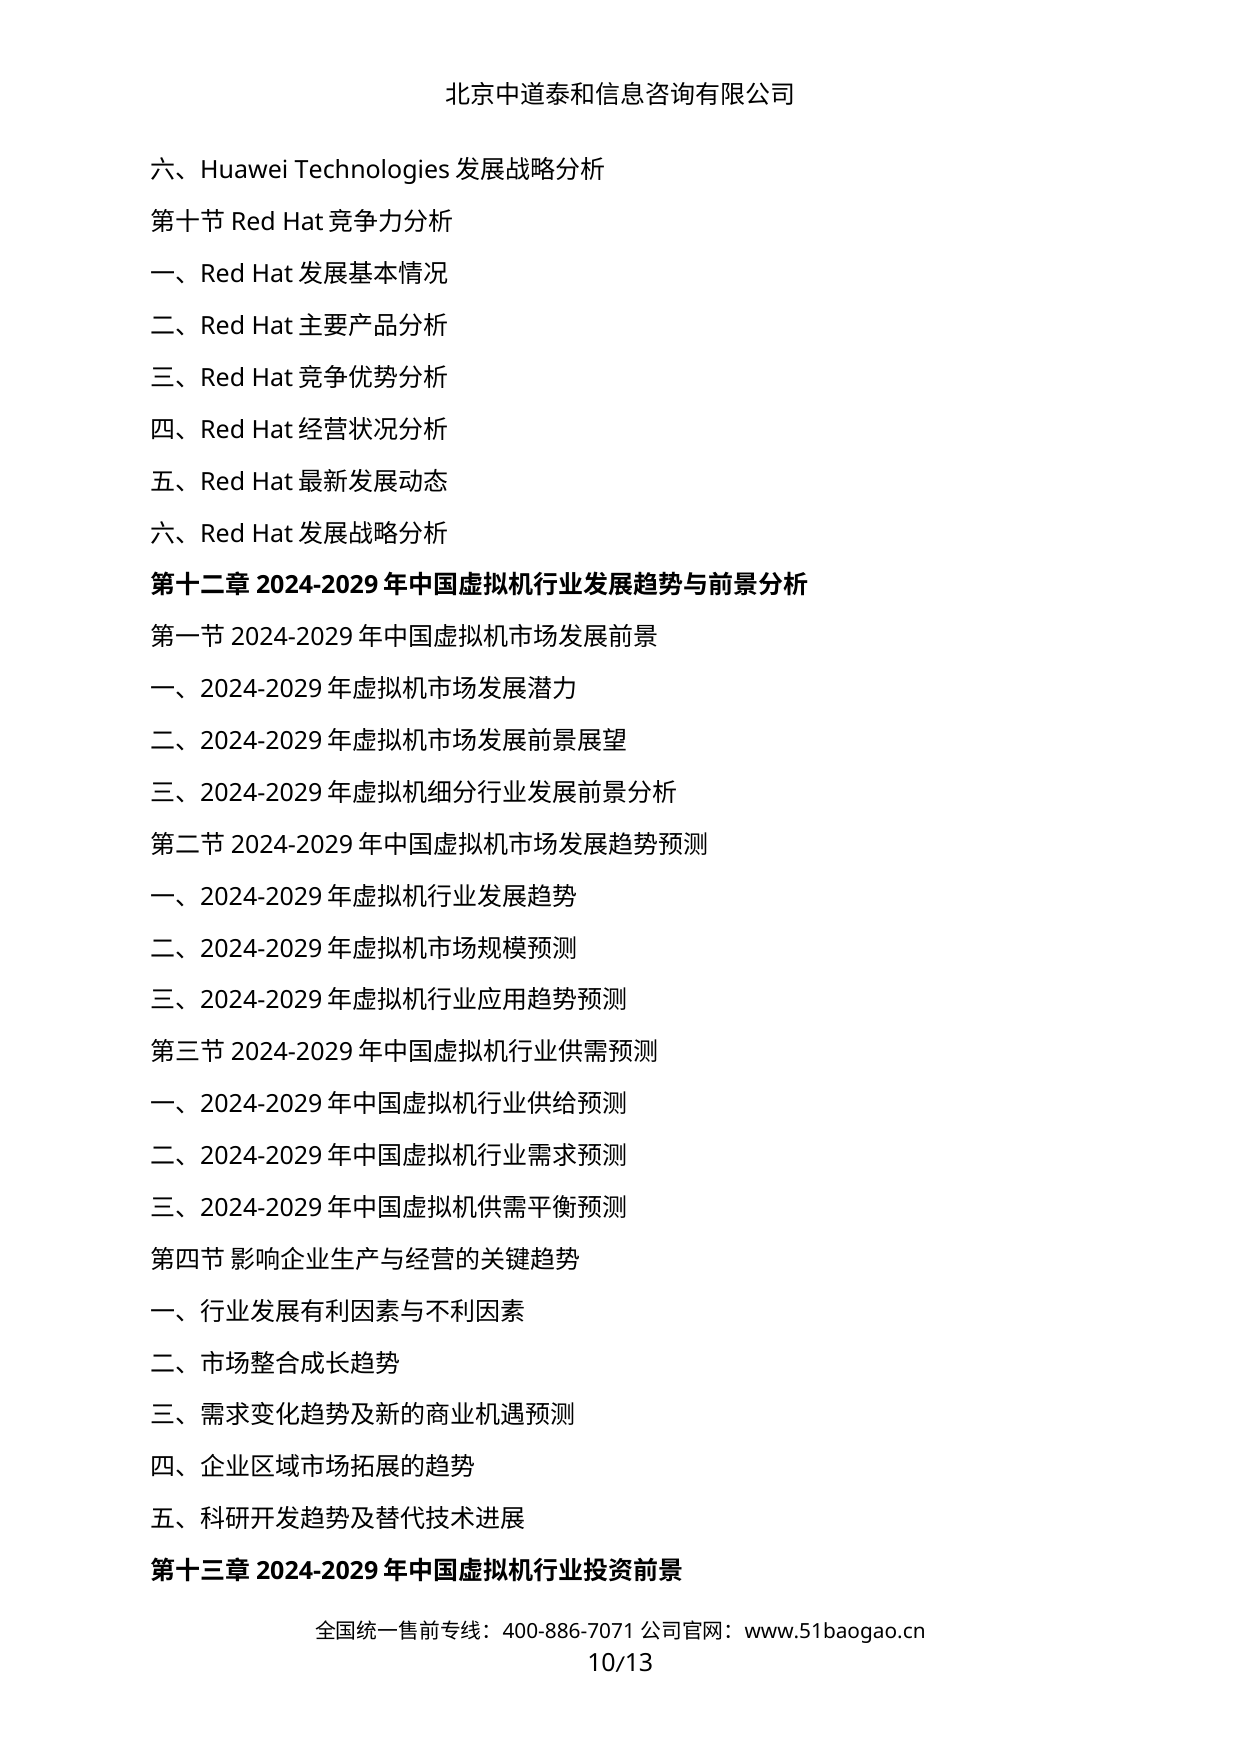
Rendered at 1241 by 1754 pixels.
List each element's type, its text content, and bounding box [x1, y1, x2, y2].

text 三、Red Hat竞争优势分析 [150, 357, 1090, 394]
text 一、行业发展有利因素与不利因素 [150, 1291, 1090, 1327]
text 第十三章 2024-2029年中国虚拟机行业投资前景 [150, 1551, 1090, 1587]
text 四、Red Hat经营状况分析 [150, 409, 1090, 446]
text 第十二章 2024-2029年中国虚拟机行业发展趋势与前景分析 [150, 565, 1090, 601]
text 二、2024-2029年虚拟机市场发展前景展望 [150, 721, 1090, 757]
text 四、企业区域市场拓展的趋势 [150, 1447, 1090, 1483]
text 五、科研开发趋势及替代技术进展 [150, 1499, 1090, 1535]
text 一、2024-2029年中国虚拟机行业供给预测 [150, 1084, 1090, 1120]
text 第三节 2024-2029年中国虚拟机行业供需预测 [150, 1032, 1090, 1068]
text 二、2024-2029年虚拟机市场规模预测 [150, 928, 1090, 964]
text 六、Huawei Technologies发展战略分析 [150, 150, 1090, 186]
text 第二节 2024-2029年中国虚拟机市场发展趋势预测 [150, 824, 1090, 861]
text 三、2024-2029年虚拟机行业应用趋势预测 [150, 980, 1090, 1016]
text 一、2024-2029年虚拟机市场发展潜力 [150, 669, 1090, 705]
text 三、2024-2029年虚拟机细分行业发展前景分析 [150, 772, 1090, 809]
text 第四节 影响企业生产与经营的关键趋势 [150, 1239, 1090, 1276]
text 第十节 Red Hat竞争力分析 [150, 202, 1090, 238]
text 三、需求变化趋势及新的商业机遇预测 [150, 1395, 1090, 1431]
text 六、Red Hat发展战略分析 [150, 513, 1090, 549]
text 五、Red Hat最新发展动态 [150, 461, 1090, 497]
text 二、Red Hat主要产品分析 [150, 306, 1090, 342]
text 三、2024-2029年中国虚拟机供需平衡预测 [150, 1187, 1090, 1224]
text 一、Red Hat发展基本情况 [150, 254, 1090, 290]
text 二、市场整合成长趋势 [150, 1343, 1090, 1379]
text 第一节 2024-2029年中国虚拟机市场发展前景 [150, 617, 1090, 653]
text 二、2024-2029年中国虚拟机行业需求预测 [150, 1136, 1090, 1172]
text 一、2024-2029年虚拟机行业发展趋势 [150, 876, 1090, 912]
